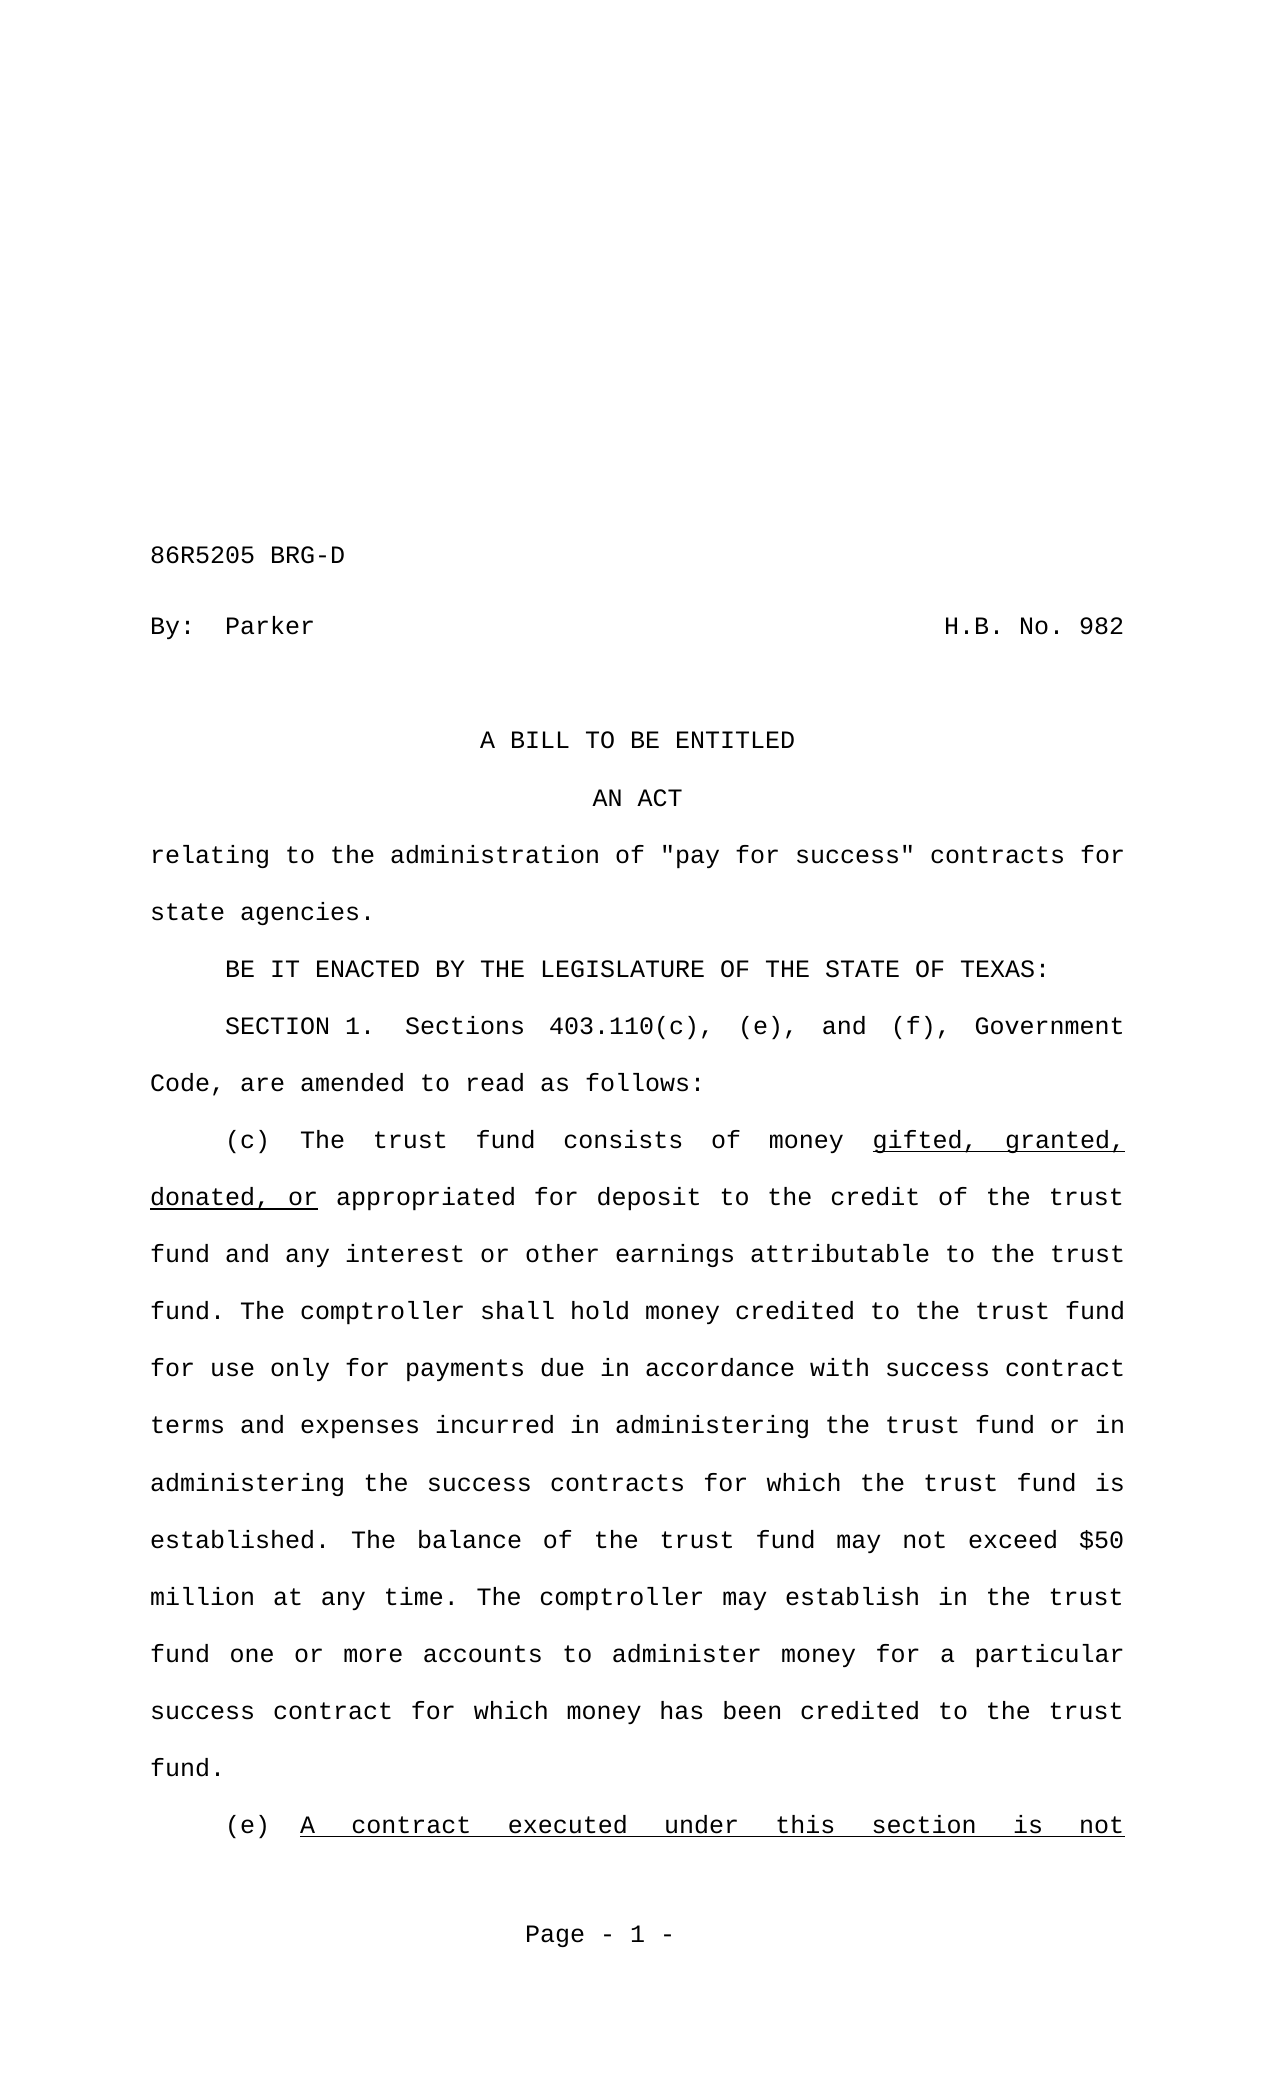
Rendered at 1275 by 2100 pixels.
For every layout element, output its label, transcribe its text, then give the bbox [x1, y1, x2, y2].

text A BILL TO BE ENTITLED [150, 728, 1125, 756]
text By: Parker H.B. No. 982 [150, 614, 1125, 642]
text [150, 1812, 1125, 1841]
text (c) The trust fund consists of money gifted, granted, donated, or appropriated for deposit to the credit of the trust fund and any interest or other earnings attributable to the trust fund. The comptroller shall hold money credited to the trust fund for use only for payments due in accordance with success contract terms and expenses incurred in administering the trust fund or in administering the success contracts for which the trust fund is established. The balance of the trust fund may not exceed $50 million at any time. The comptroller may establish in the trust fund one or more accounts to administer money for a particular success contract for which money has been credited to the trust fund. [150, 1127, 1125, 1784]
text BE IT ENACTED BY THE LEGISLATURE OF THE STATE OF TEXAS: [150, 956, 1125, 985]
text AN ACT [150, 785, 1125, 813]
text SECTION 1. Sections 403.110(c), (e), and (f), Government Code, are amended to read as follows: [150, 1013, 1125, 1099]
text 86R5205 BRG-D [150, 542, 1125, 571]
text relating to the administration of "pay for success" contracts for state agencies. [150, 842, 1125, 928]
